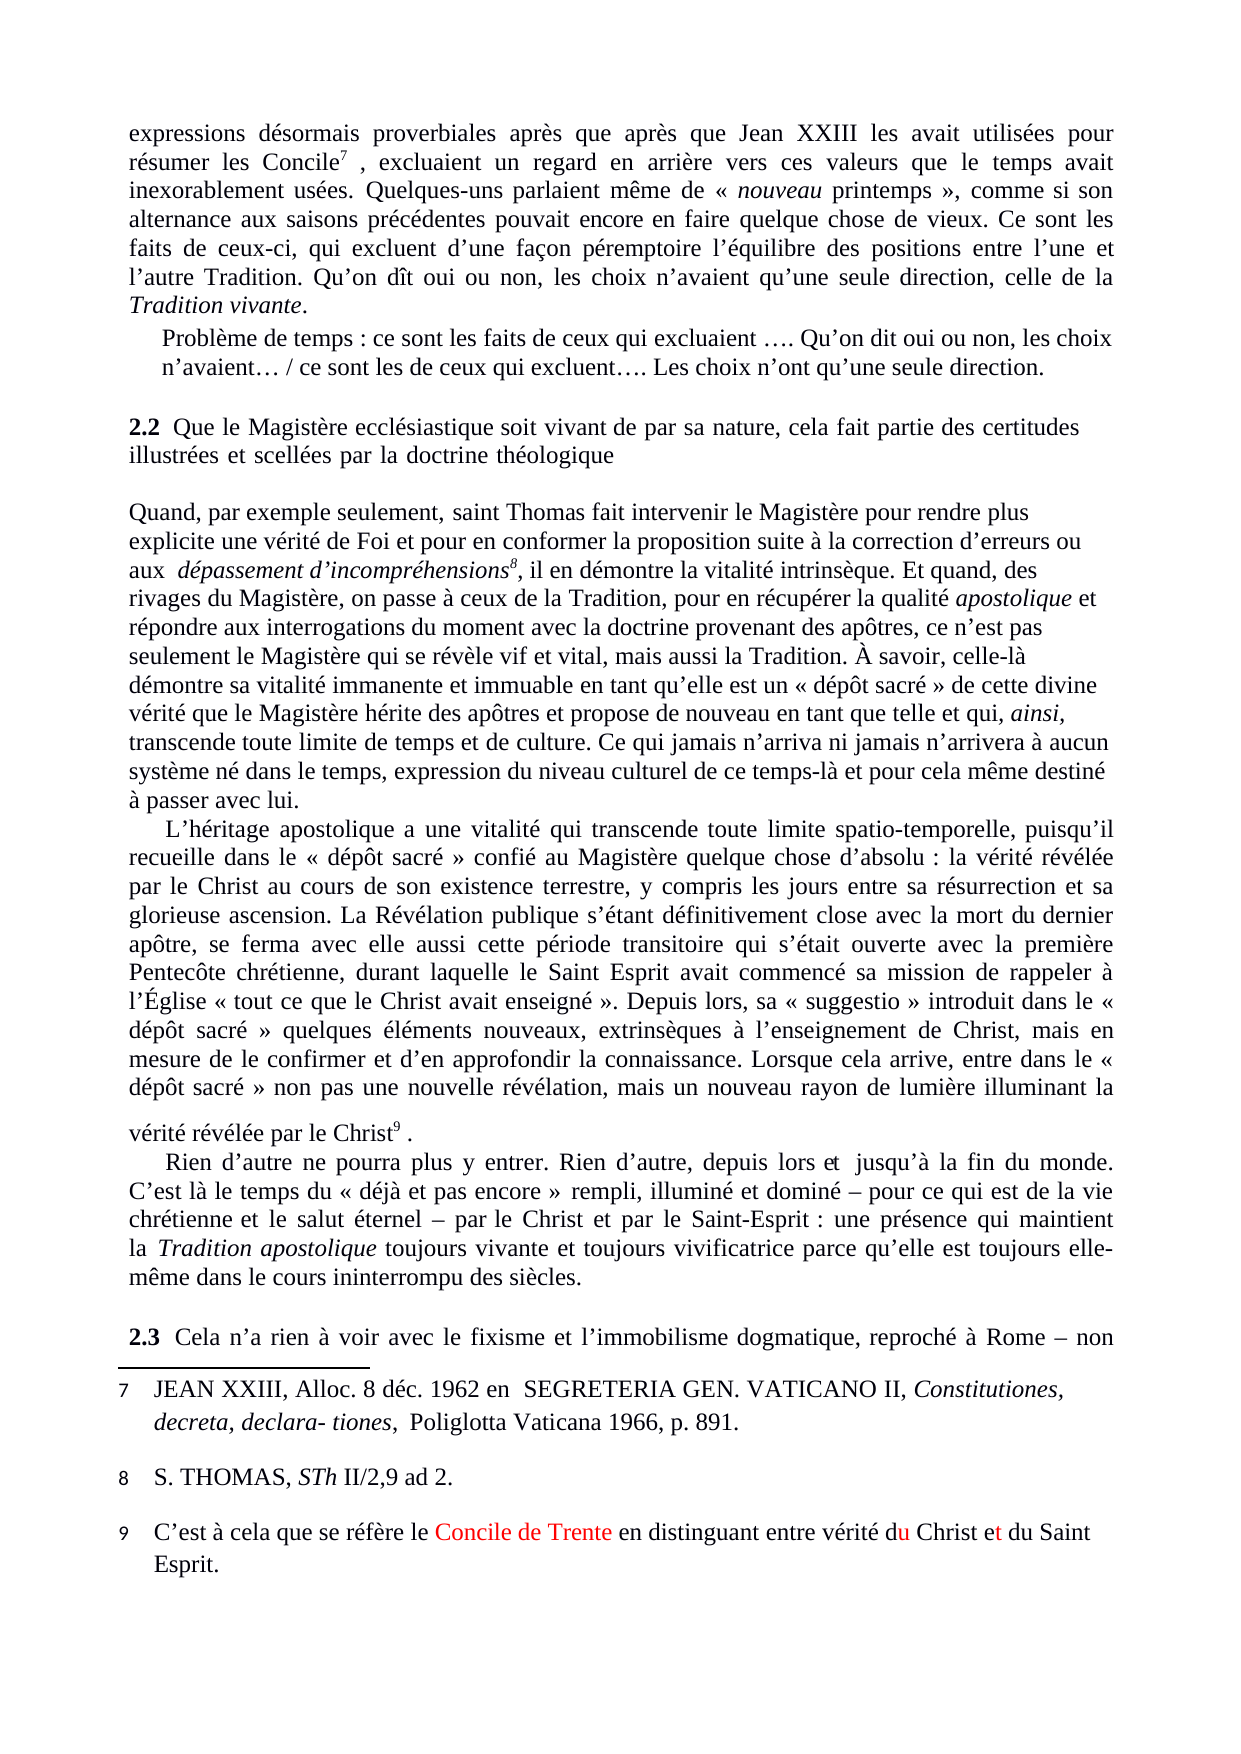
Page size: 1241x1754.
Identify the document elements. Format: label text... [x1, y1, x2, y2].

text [129, 118, 1114, 319]
text Quand, par exemple seulement, saint Thomas fait intervenir le Magistère pour rendre plus explicite une vérité de Foi et pour en conformer la proposition suite à la correction d’erreurs ou aux dépassement d’incompréhensions, il en démontre la vitalité intrinsèque. Et quand, des rivages du Magistère, on passe à ceux de la Tradition, pour en récupérer la qualité apostolique et répondre aux interrogations du moment avec la doctrine provenant des apôtres, ce n’est pas seulement le Magistère qui se révèle vif et vital, mais aussi la Tradition. À savoir, celle-là démontre sa vitalité immanente et immuable en tant qu’elle est un « dépôt sacré » de cette divine vérité que le Magistère hérite des apôtres et propose de nouveau en tant que telle et qui, ainsi, transcende toute limite de temps et de culture. Ce qui jamais n’arriva ni jamais n’arrivera à aucun système né dans le temps, expression du niveau culturel de ce temps-là et pour cela même destiné à passer avec lui. [129, 497, 1114, 813]
text 2.2 Que le Magistère ecclésiastique soit vivant de par sa nature, cela fait partie des certitudes illustrées et scellées par la doctrine théologique [129, 412, 1114, 469]
text Rien d’autre ne pourra plus y entrer. Rien d’autre, depuis lors et jusqu’à la fin du monde. C’est là le temps du « déjà et pas encore » rempli, illuminé et dominé – pour ce qui est de la vie chrétienne et le salut éternel – par le Christ et par le Saint-Esprit : une présence qui maintient la Tradition apostolique toujours vivante et toujours vivificatrice parce qu’elle est toujours elle-même dans le cours ininterrompu des siècles. [129, 1147, 1114, 1291]
text Problème de temps : ce sont les faits de ceux qui excluaient …. Qu’on dit oui ou non, les choix n’avaient… / ce sont les de ceux qui excluent…. Les choix n’ont qu’une seule direction. [162, 323, 1113, 380]
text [129, 1322, 1114, 1351]
text L’héritage apostolique a une vitalité qui transcende toute limite spatio-temporelle, puisqu’il recueille dans le « dépôt sacré » confié au Magistère quelque chose d’absolu : la vérité révélée par le Christ au cours de son existence terrestre, y compris les jours entre sa résurrection et sa glorieuse ascension. La Révélation publique s’étant définitivement close avec la mort du dernier apôtre, se ferma avec elle aussi cette période transitoire qui s’était ouverte avec la première Pentecôte chrétienne, durant laquelle le Saint Esprit avait commencé sa mission de rappeler à l’Église « tout ce que le Christ avait enseigné ». Depuis lors, sa « suggestio » introduit dans le « dépôt sacré » quelques éléments nouveaux, extrinsèques à l’enseignement de Christ, mais en mesure de le confirmer et d’en approfondir la connaissance. Lorsque cela arrive, entre dans le « dépôt sacré » non pas une nouvelle révélation, mais un nouveau rayon de lumière illuminant la vérité révélée par le Christ . [129, 814, 1114, 1147]
